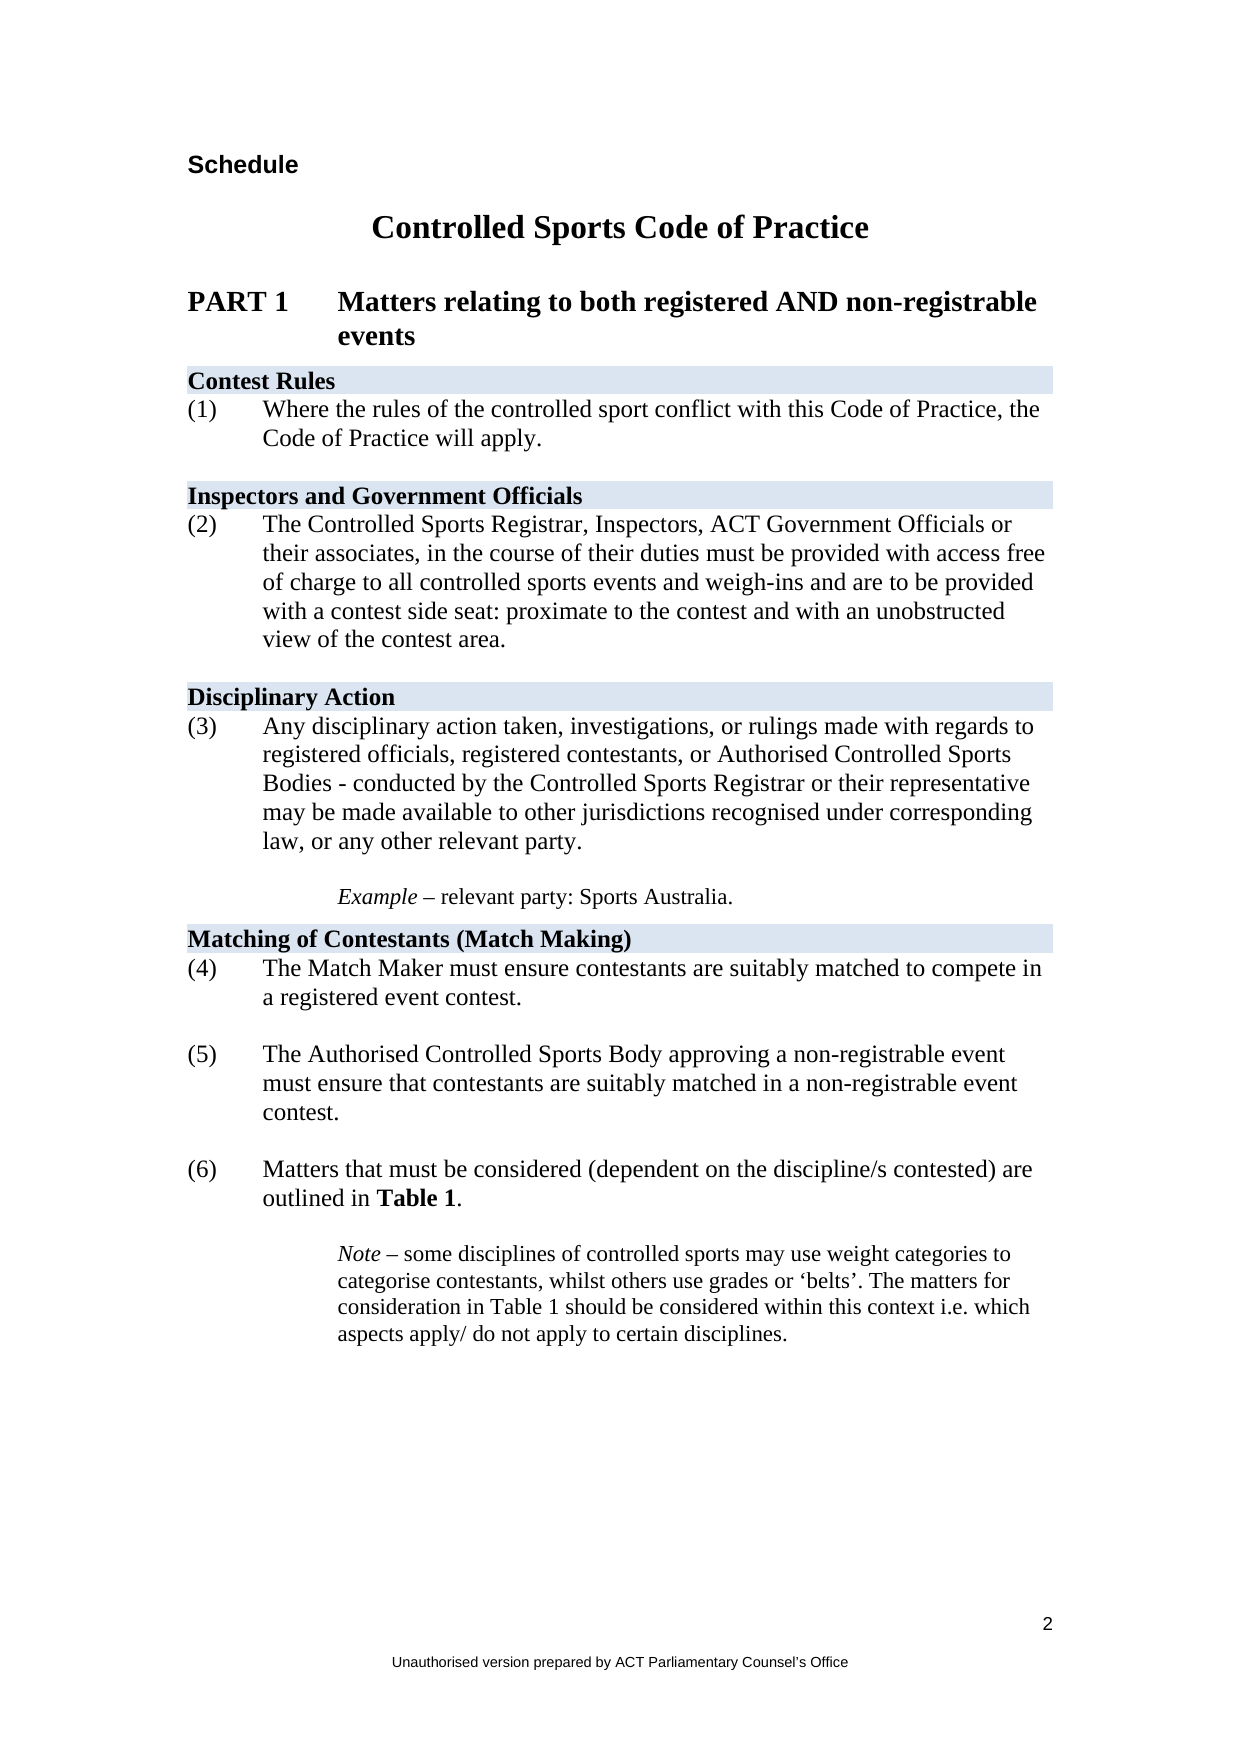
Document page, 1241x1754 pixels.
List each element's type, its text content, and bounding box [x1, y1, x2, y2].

list Where the rules of the controlled sport conflict with this Code of Practice, the Code of Practice will apply. [187, 394, 1053, 452]
list The Authorised Controlled Sports Body approving a non-registrable event must ensure that contestants are suitably matched in a non-registrable event contest. [187, 1039, 1053, 1126]
text Note – some disciplines of controlled sports may use weight categories to categorise contestants, whilst others use grades or ‘belts’. The matters for consideration in Table 1 should be considered within this context i.e. which aspects apply/ do not apply to certain disciplines. [337, 1241, 1053, 1346]
list Matters that must be considered (dependent on the discipline/s contested) are outlined in Table 1. [187, 1154, 1053, 1212]
text Schedule [187, 150, 1053, 179]
text PART 1 Matters relating to both registered AND non-registrable events [187, 284, 1053, 351]
text Example – relevant party: Sports Australia. [262, 883, 1053, 910]
text Contest Rules [187, 366, 1053, 394]
text Matching of Contestants (Match Making) [187, 924, 1053, 953]
text Inspectors and Government Officials [187, 481, 1053, 509]
text Disciplinary Action [187, 682, 1053, 711]
text Controlled Sports Code of Practice [187, 207, 1053, 246]
list Any disciplinary action taken, investigations, or rulings made with regards to registered officials, registered contestants, or Authorised Controlled Sports Bodies - conducted by the Controlled Sports Registrar or their representative may be made available to other jurisdictions recognised under corresponding law, or any other relevant party. [187, 711, 1053, 854]
list The Match Maker must ensure contestants are suitably matched to compete in a registered event contest. [187, 953, 1053, 1011]
list The Controlled Sports Registrar, Inspectors, ACT Government Officials or their associates, in the course of their duties must be provided with access free of charge to all controlled sports events and weigh-ins and are to be provided with a contest side seat: proximate to the contest and with an unobstructed view of the contest area. [187, 509, 1053, 653]
